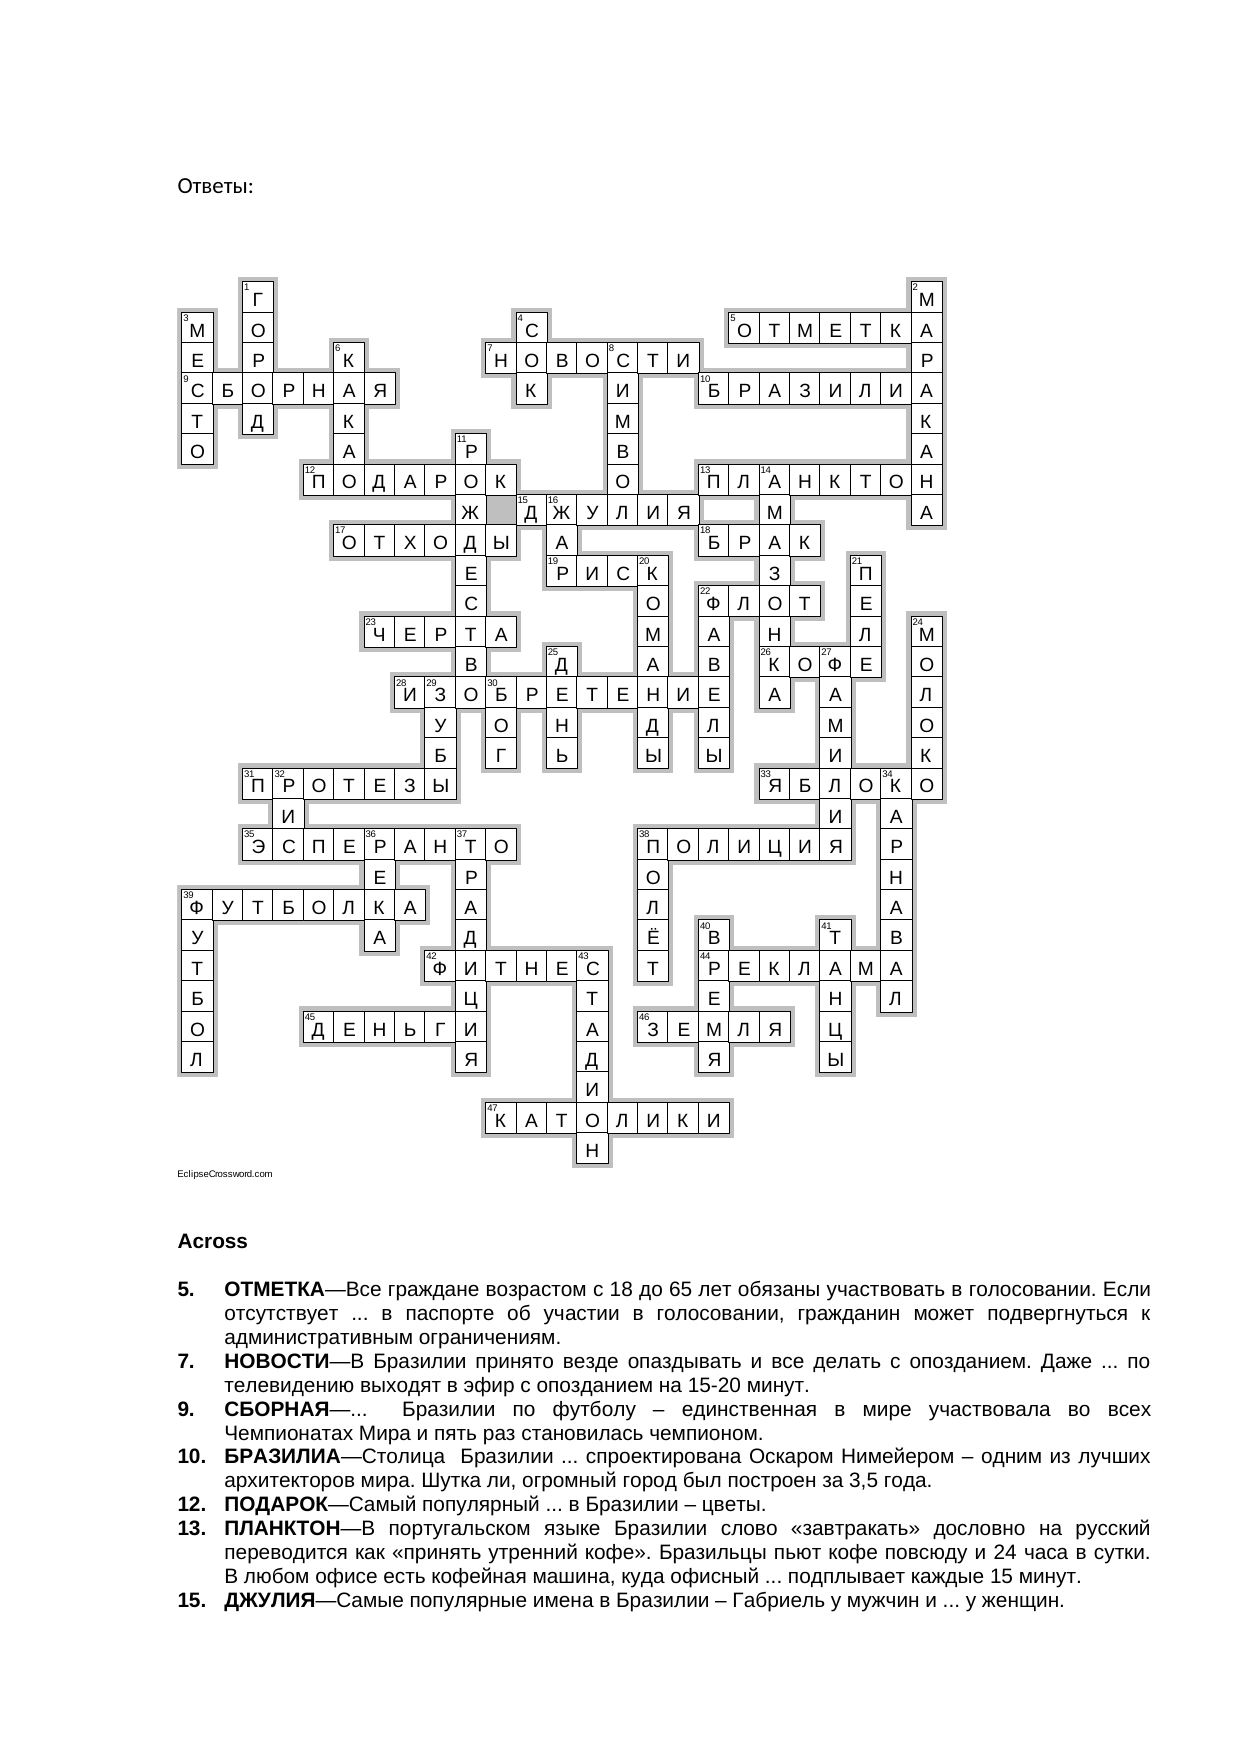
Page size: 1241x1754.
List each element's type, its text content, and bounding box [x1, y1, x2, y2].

text Across [177, 1229, 1152, 1253]
text 7. НОВОСТИ—В Бразилии принято везде опаздывать и все делать с опозданием. Даже ... по телевидению выходят в эфир с опозданием на 15-20 минут. [177, 1348, 1152, 1396]
text 12. ПОДАРОК—Самый популярный ... в Бразилии – цветы. [177, 1492, 1152, 1516]
text Ответы: [177, 171, 1152, 199]
text 5. ОТМЕТКА—Все граждане возрастом с 18 до 65 лет обязаны участвовать в голосовании. Если отсутствует ... в паспорте об участии в голосовании, гражданин может подвергнуться к административным ограничениям. [177, 1277, 1152, 1348]
text 10. БРАЗИЛИА—Столица Бразилии ... спроектирована Оскаром Нимейером – одним из лучших архитекторов мира. Шутка ли, огромный город был построен за 3,5 года. [177, 1444, 1152, 1492]
text 13. ПЛАНКТОН—В португальском языке Бразилии слово «завтракать» дословно на русский переводится как «принять утренний кофе». Бразильцы пьют кофе повсюду и 24 часа в сутки. В любом офисе есть кофейная машина, куда офисный ... подплывает каждые 15 минут. [177, 1516, 1152, 1588]
text 9. СБОРНАЯ—... Бразилии по футболу – единственная в мире участвовала во всех Чемпионатах Мира и пять раз становилась чемпионом. [177, 1396, 1152, 1444]
text 15. ДЖУЛИЯ—Самые популярные имена в Бразилии – Габриель у мужчин и ... у женщин. [177, 1588, 1152, 1612]
